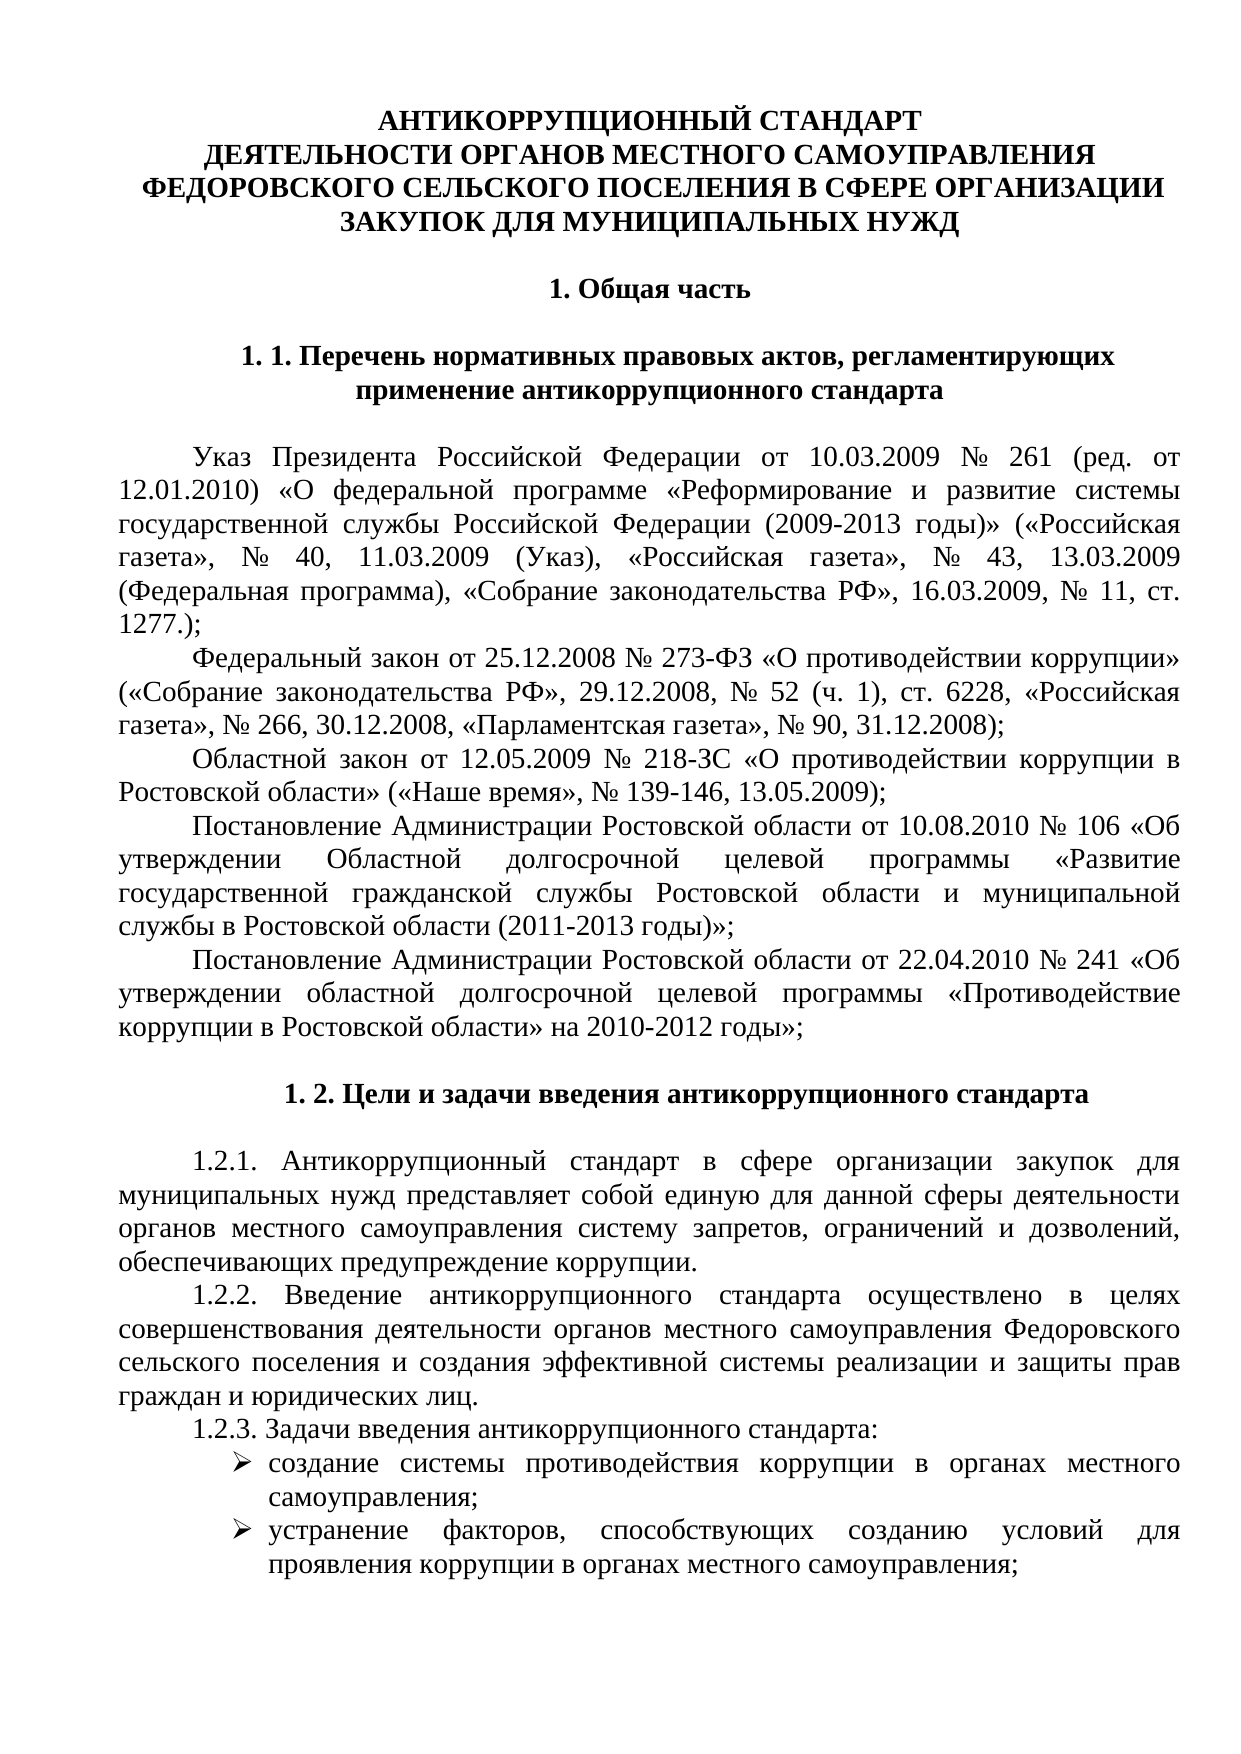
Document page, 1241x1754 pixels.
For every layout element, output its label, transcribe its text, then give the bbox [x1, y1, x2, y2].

text 1. Общая часть [118, 271, 1181, 305]
text 1.2.3. Задачи введения антикоррупционного стандарта: [118, 1412, 1181, 1445]
text 1.2.2. Введение антикоррупционного стандарта осуществлено в целях совершенствования деятельности органов местного самоуправления Федоровского сельского поселения и создания эффективной системы реализации и защиты прав граждан и юридических лиц. [118, 1277, 1181, 1412]
text ФЕДОРОВСКОГО СЕЛЬСКОГО ПОСЕЛЕНИЯ В СФЕРЕ ОРГАНИЗАЦИИ ЗАКУПОК ДЛЯ МУНИЦИПАЛЬНЫХ НУЖД [118, 171, 1181, 238]
text ДЕЯТЕЛЬНОСТИ ОРГАНОВ МЕСТНОГО САМОУПРАВЛЕНИЯ [118, 137, 1181, 171]
text Постановление Администрации Ростовской области от 22.04.2010 № 241 «Об утверждении областной долгосрочной целевой программы «Противодействие коррупции в Ростовской области» на 2010-2012 годы»; [118, 942, 1181, 1043]
text Федеральный закон от 25.12.2008 № 273-ФЗ «О противодействии коррупции» («Собрание законодательства РФ», 29.12.2008, № 52 (ч. 1), ст. 6228, «Российская газета», № 266, 30.12.2008, «Парламентская газета», № 90, 31.12.2008); [118, 640, 1181, 741]
text Постановление Администрации Ростовской области от 10.08.2010 № 106 «Об утверждении Областной долгосрочной целевой программы «Развитие государственной гражданской службы Ростовской области и муниципальной службы в Ростовской области (2011-2013 годы)»; [118, 808, 1181, 942]
text 1. 2. Цели и задачи введения антикоррупционного стандарта [118, 1076, 1181, 1110]
text Указ Президента Российской Федерации от 10.03.2009 № 261 (ред. от 12.01.2010) «О федеральной программе «Реформирование и развитие системы государственной службы Российской Федерации (2009-2013 годы)» («Российская газета», № 40, 11.03.2009 (Указ), «Российская газета», № 43, 13.03.2009 (Федеральная программа), «Собрание законодательства РФ», 16.03.2009, № 11, ст. 1277.); [118, 439, 1181, 640]
list устранение факторов, способствующих созданию условий для проявления коррупции в органах местного самоуправления; [231, 1512, 1181, 1579]
text Областной закон от 12.05.2009 № 218-ЗС «О противодействии коррупции в Ростовской области» («Наше время», № 139-146, 13.05.2009); [118, 741, 1181, 808]
list создание системы противодействия коррупции в органах местного самоуправления; [231, 1445, 1181, 1512]
text 1. 1. Перечень нормативных правовых актов, регламентирующих применение антикоррупционного стандарта [118, 338, 1181, 405]
text 1.2.1. Антикоррупционный стандарт в сфере организации закупок для муниципальных нужд представляет собой единую для данной сферы деятельности органов местного самоуправления систему запретов, ограничений и дозволений, обеспечивающих предупреждение коррупции. [118, 1143, 1181, 1277]
text АНТИКОРРУПЦИОННЫЙ СТАНДАРТ [118, 103, 1181, 137]
